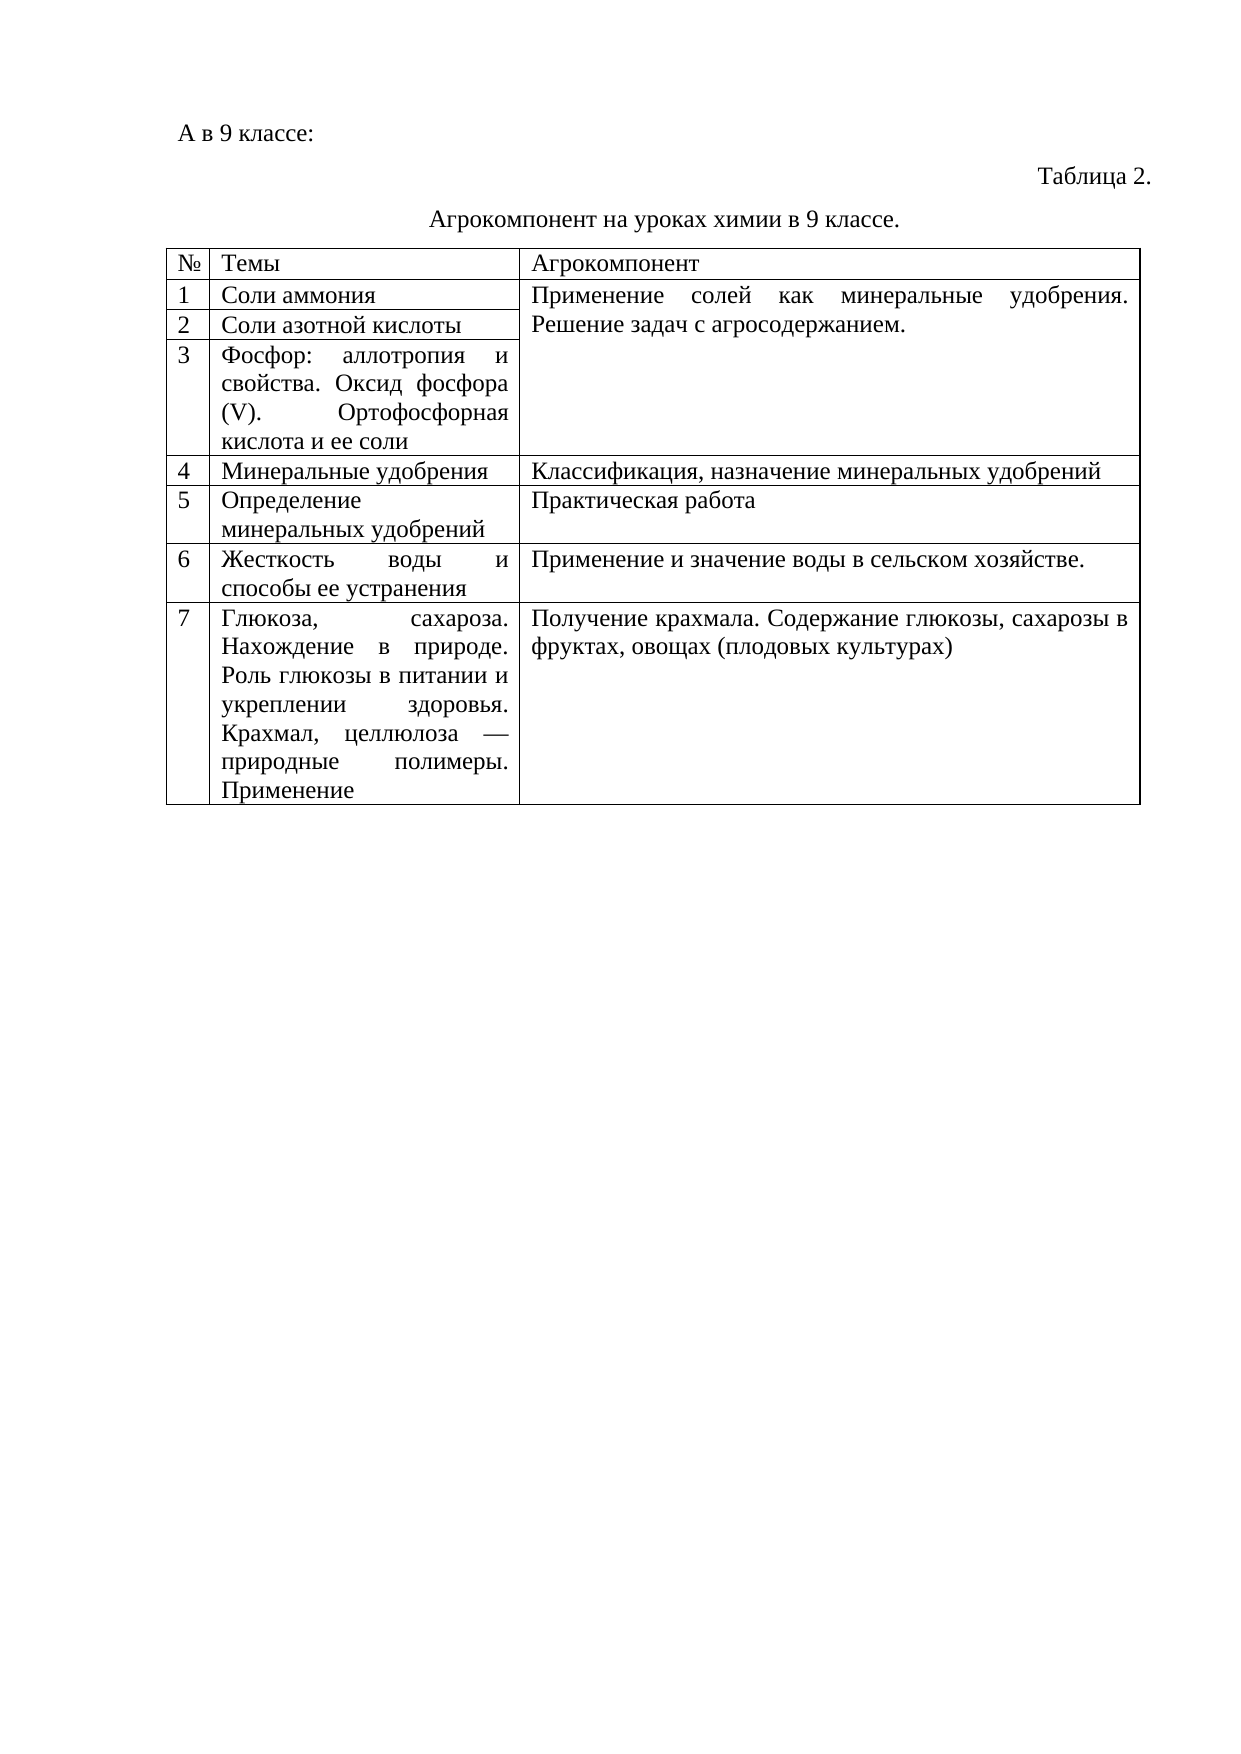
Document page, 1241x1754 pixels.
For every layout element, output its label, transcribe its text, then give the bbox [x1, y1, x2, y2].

text Агрокомпонент на уроках химии в 9 классе. [177, 204, 1152, 233]
table_header Агрокомпонент [520, 249, 1139, 279]
table_cell 7 [167, 603, 209, 804]
table_cell Минеральные удобрения [210, 456, 519, 484]
table_header № [167, 249, 209, 279]
table_cell Соли азотной кислоты [210, 310, 519, 339]
text Таблица 2. [177, 161, 1152, 190]
table_cell 2 [167, 310, 209, 339]
table_cell Классификация, назначение минеральных удобрений [520, 456, 1139, 484]
table_cell 6 [167, 544, 209, 602]
text А в 9 классе: [177, 118, 1152, 147]
table_cell Применение и значение воды в сельском хозяйстве. [520, 544, 1139, 602]
table_cell 1 [167, 280, 209, 309]
table_cell Жесткость воды и способы ее устранения [210, 544, 519, 602]
table_cell 4 [167, 456, 209, 484]
table_cell Глюкоза, сахароза. Нахождение в природе. Роль глюкозы в питании и укреплении здоровья. Крахмал, целлюлоза — природные полимеры. Применение [210, 603, 519, 804]
table_cell Практическая работа [520, 486, 1139, 543]
table_cell 3 [167, 340, 209, 455]
table_cell 5 [167, 486, 209, 543]
table_cell Применение солей как минеральные удобрения. Решение задач с агросодержанием. [520, 280, 1139, 455]
table_cell Фосфор: аллотропия и свойства. Оксид фосфора (V). Ортофосфорная кислота и ее соли [210, 340, 519, 455]
table_header Темы [210, 249, 519, 279]
table_cell Получение крахмала. Содержание глюкозы, сахарозы в фруктах, овощах (плодовых культурах) [520, 603, 1139, 804]
table_cell Определение минеральных удобрений [210, 486, 519, 543]
table_cell Соли аммония [210, 280, 519, 309]
